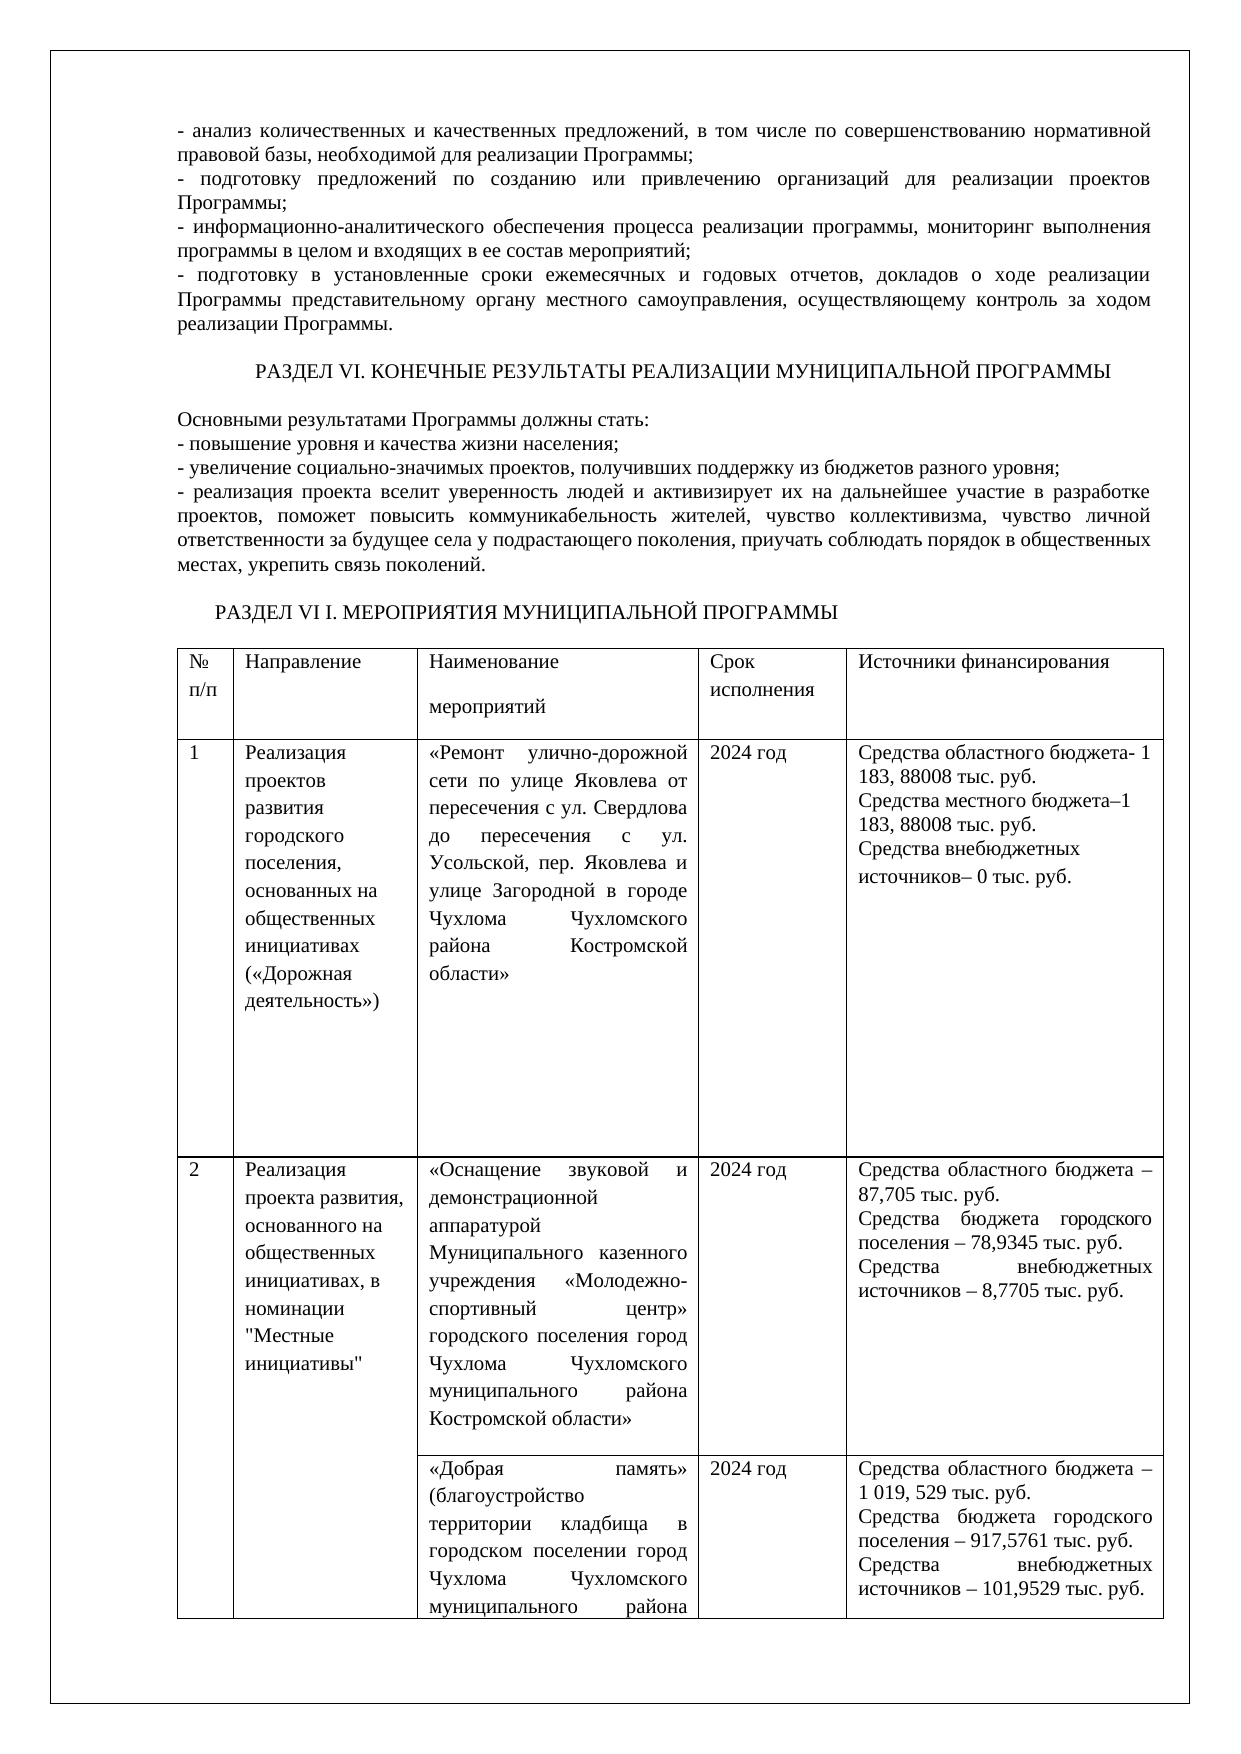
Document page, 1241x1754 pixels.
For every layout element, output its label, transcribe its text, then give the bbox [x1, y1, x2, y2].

table_header Наименование мероприятий [418, 649, 698, 739]
text - анализ количественных и качественных предложений, в том числе по совершенствованию нормативной правовой базы, необходимой для реализации Программы; [177, 118, 1152, 166]
table_header № п/п [178, 649, 233, 739]
table_cell 2024 год [699, 1456, 846, 1618]
text - подготовку в установленные сроки ежемесячных и годовых отчетов, докладов о ходе реализации Программы представительному органу местного самоуправления, осуществляющему контроль за ходом реализации Программы. [177, 262, 1152, 334]
table_cell «Оснащение звуковой и демонстрационной аппаратурой Муниципального казенного учреждения «Молодежно-спортивный центр» городского поселения город Чухлома Чухломского муниципального района Костромской области» [418, 1158, 698, 1454]
table_cell Средства областного бюджета – 87,705 тыс. руб. Средства бюджета городского поселения – 78,9345 тыс. руб. Средства внебюджетных источников – 8,7705 тыс. руб. [847, 1158, 1163, 1454]
text РАЗДЕЛ VI. КОНЕЧНЫЕ РЕЗУЛЬТАТЫ РЕАЛИЗАЦИИ МУНИЦИПАЛЬНОЙ ПРОГРАММЫ [214, 359, 1152, 383]
text РАЗДЕЛ VI I. МЕРОПРИЯТИЯ МУНИЦИПАЛЬНОЙ ПРОГРАММЫ [214, 599, 1152, 624]
table_header Источники финансирования [847, 649, 1163, 739]
table_cell 2 [178, 1158, 233, 1618]
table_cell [418, 1456, 698, 1618]
text - информационно-аналитического обеспечения процесса реализации программы, мониторинг выполнения программы в целом и входящих в ее состав мероприятий; [177, 214, 1152, 262]
table_cell Реализация проекта развития, основанного на общественных инициативах, в номинации "Местные инициативы" [234, 1158, 417, 1618]
text - повышение уровня и качества жизни населения; [177, 431, 1152, 455]
table_cell «Ремонт улично-дорожной сети по улице Яковлева от пересечения с ул. Свердлова до пересечения с ул. Усольской, пер. Яковлева и улице Загородной в городе Чухлома Чухломского района Костромской области» [418, 740, 698, 1156]
table_cell 2024 год [699, 1158, 846, 1454]
table_cell Средства областного бюджета- 1 183, 88008 тыс. руб. Средства местного бюджета–1 183, 88008 тыс. руб. Средства внебюджетных источников– 0 тыс. руб. [847, 740, 1163, 1156]
table_header Направление [234, 649, 417, 739]
text - подготовку предложений по созданию или привлечению организаций для реализации проектов Программы; [177, 166, 1152, 214]
table_cell Реализация проектов развития городского поселения, основанных на общественных инициативах («Дорожная деятельность») [234, 740, 417, 1156]
text - увеличение социально-значимых проектов, получивших поддержку из бюджетов разного уровня; [177, 455, 1152, 479]
table_header Срок исполнения [699, 649, 846, 739]
text - реализация проекта вселит уверенность людей и активизирует их на дальнейшее участие в разработке проектов, поможет повысить коммуникабельность жителей, чувство коллективизма, чувство личной ответственности за будущее села у подрастающего поколения, приучать соблюдать порядок в общественных местах, укрепить связь поколений. [177, 479, 1152, 576]
text Основными результатами Программы должны стать: [177, 407, 1152, 431]
table_cell 1 [178, 740, 233, 1156]
table_cell 2024 год [699, 740, 846, 1156]
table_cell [847, 1456, 1163, 1618]
